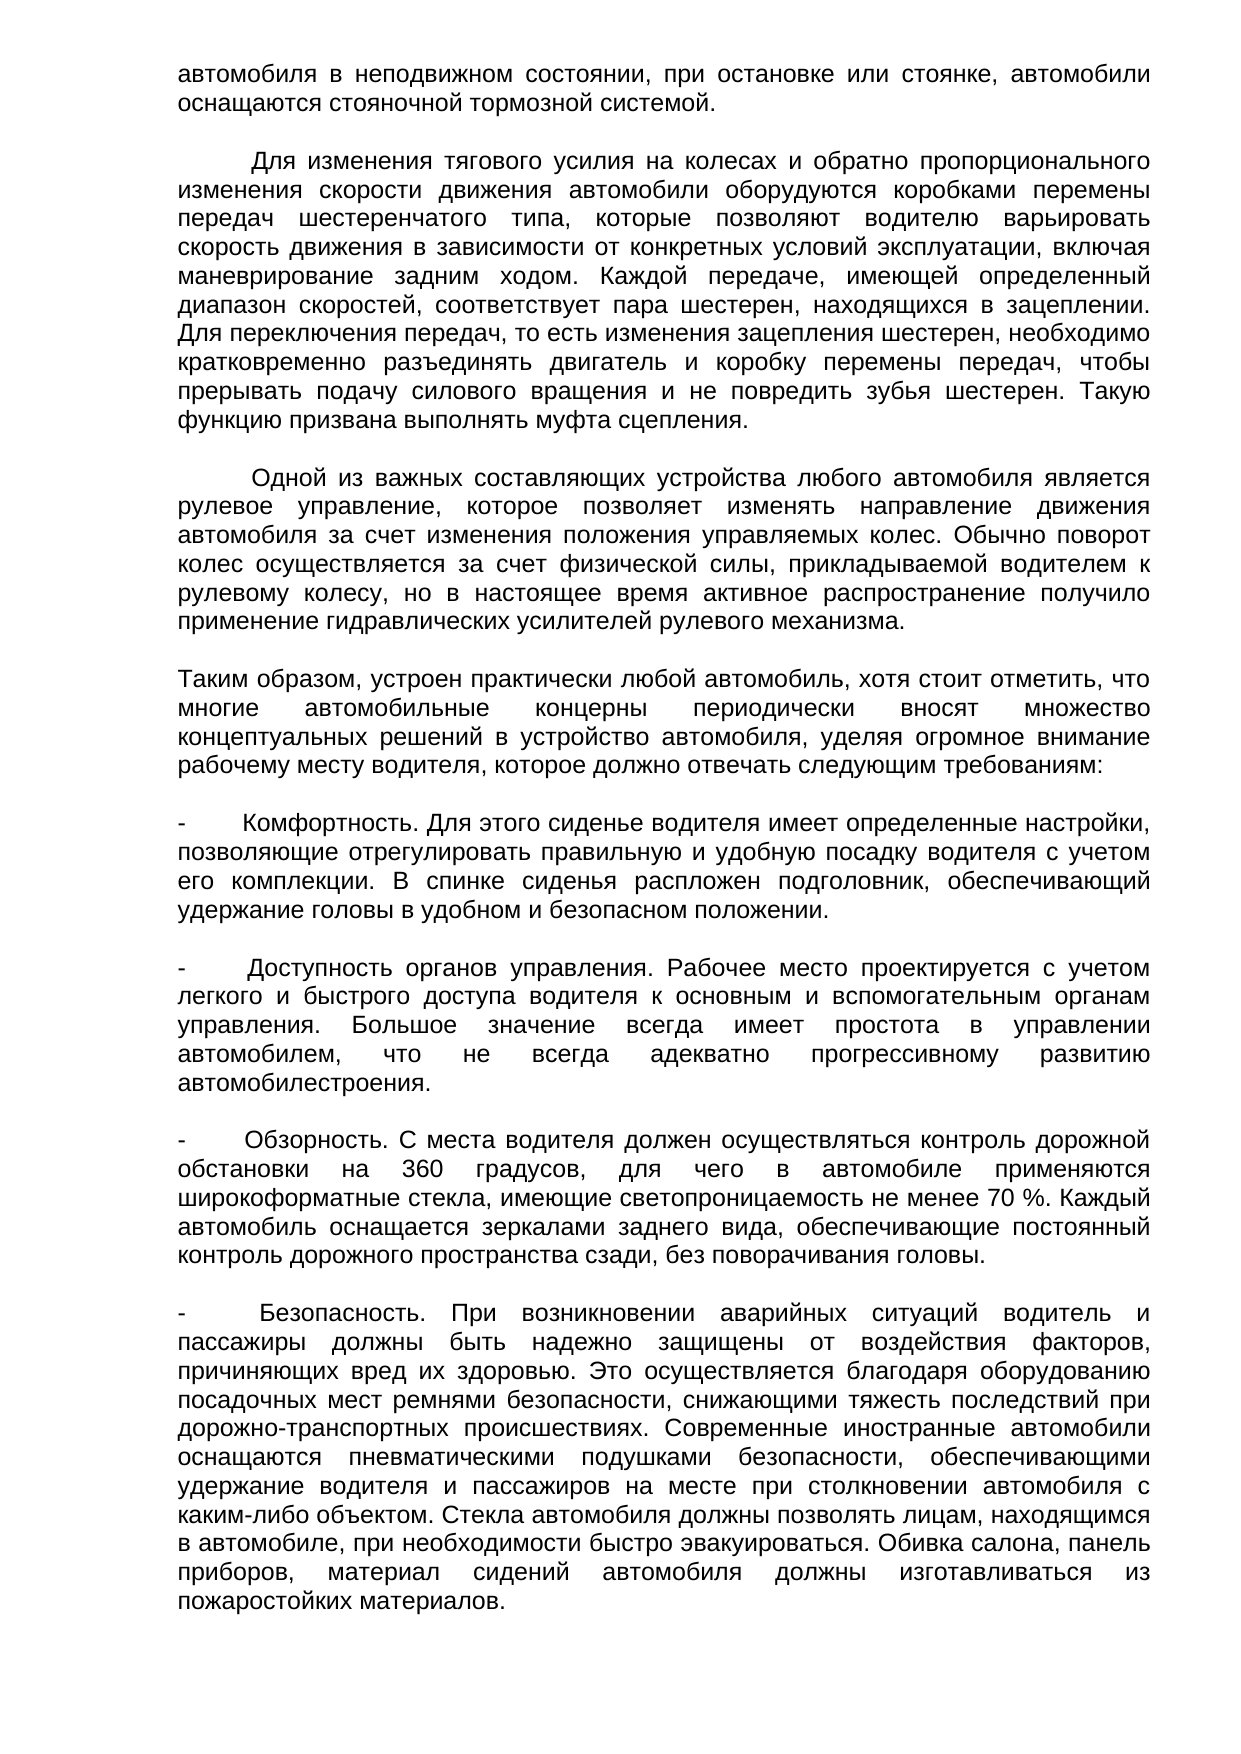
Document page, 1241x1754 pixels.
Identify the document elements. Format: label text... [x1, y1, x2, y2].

text - Безопасность. При возникновении аварийных ситуаций водитель и пассажиры должны быть надежно защищены от воздействия факторов, причиняющих вред их здоровью. Это осуществляется благодаря оборудованию посадочных мест ремнями безопасности, снижающими тяжесть последствий при дорожно-транспортных происшествиях. Современные иностранные автомобили оснащаются пневматическими подушками безопасности, обеспечивающими удержание водителя и пассажиров на месте при столкновении автомобиля с каким-либо объектом. Стекла автомобиля должны позволять лицам, находящимся в автомобиле, при необходимости быстро эвакуироваться. Обивка салона, панель приборов, материал сидений автомобиля должны изготавливаться из пожаростойких материалов. [177, 1298, 1152, 1614]
text - Доступность органов управления. Рабочее место проектируется с учетом легкого и быстрого доступа водителя к основным и вспомогательным органам управления. Большое значение всегда имеет простота в управлении автомобилем, что не всегда адекватно прогрессивному развитию автомобилестроения. [177, 952, 1152, 1096]
text Одной из важных составляющих устройства любого автомобиля является рулевое управление, которое позволяет изменять направление движения автомобиля за счет изменения положения управляемых колес. Обычно поворот колес осуществляется за счет физической силы, прикладываемой водителем к рулевому колесу, но в настоящее время активное распространение получило применение гидравлических усилителей рулевого механизма. [177, 462, 1152, 635]
text Таким образом, устроен практически любой автомобиль, хотя стоит отметить, что многие автомобильные концерны периодически вносят множество концептуальных решений в устройство автомобиля, уделяя огромное внимание рабочему месту водителя, которое должно отвечать следующим требованиям: [177, 664, 1152, 779]
text - Комфортность. Для этого сиденье водителя имеет определенные настройки, позволяющие отрегулировать правильную и удобную посадку водителя с учетом его комплекции. В спинке сиденья распложен подголовник, обеспечивающий удержание головы в удобном и безопасном положении. [177, 808, 1152, 923]
text Для изменения тягового усилия на колесах и обратно пропорционального изменения скорости движения автомобили оборудуются коробками перемены передач шестеренчатого типа, которые позволяют водителю варьировать скорость движения в зависимости от конкретных условий эксплуатации, включая маневрирование задним ходом. Каждой передаче, имеющей определенный диапазон скоростей, соответствует пара шестерен, находящихся в зацеплении. Для переключения передач, то есть изменения зацепления шестерен, необходимо кратковременно разъединять двигатель и коробку перемены передач, чтобы прерывать подачу силового вращения и не повредить зубья шестерен. Такую функцию призвана выполнять муфта сцепления. [177, 146, 1152, 433]
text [177, 59, 1152, 117]
text - Обзорность. С места водителя должен осуществляться контроль дорожной обстановки на 360 градусов, для чего в автомобиле применяются широкоформатные стекла, имеющие светопроницаемость не менее 70 %. Каждый автомобиль оснащается зеркалами заднего вида, обеспечивающие постоянный контроль дорожного пространства сзади, без поворачивания головы. [177, 1125, 1152, 1269]
